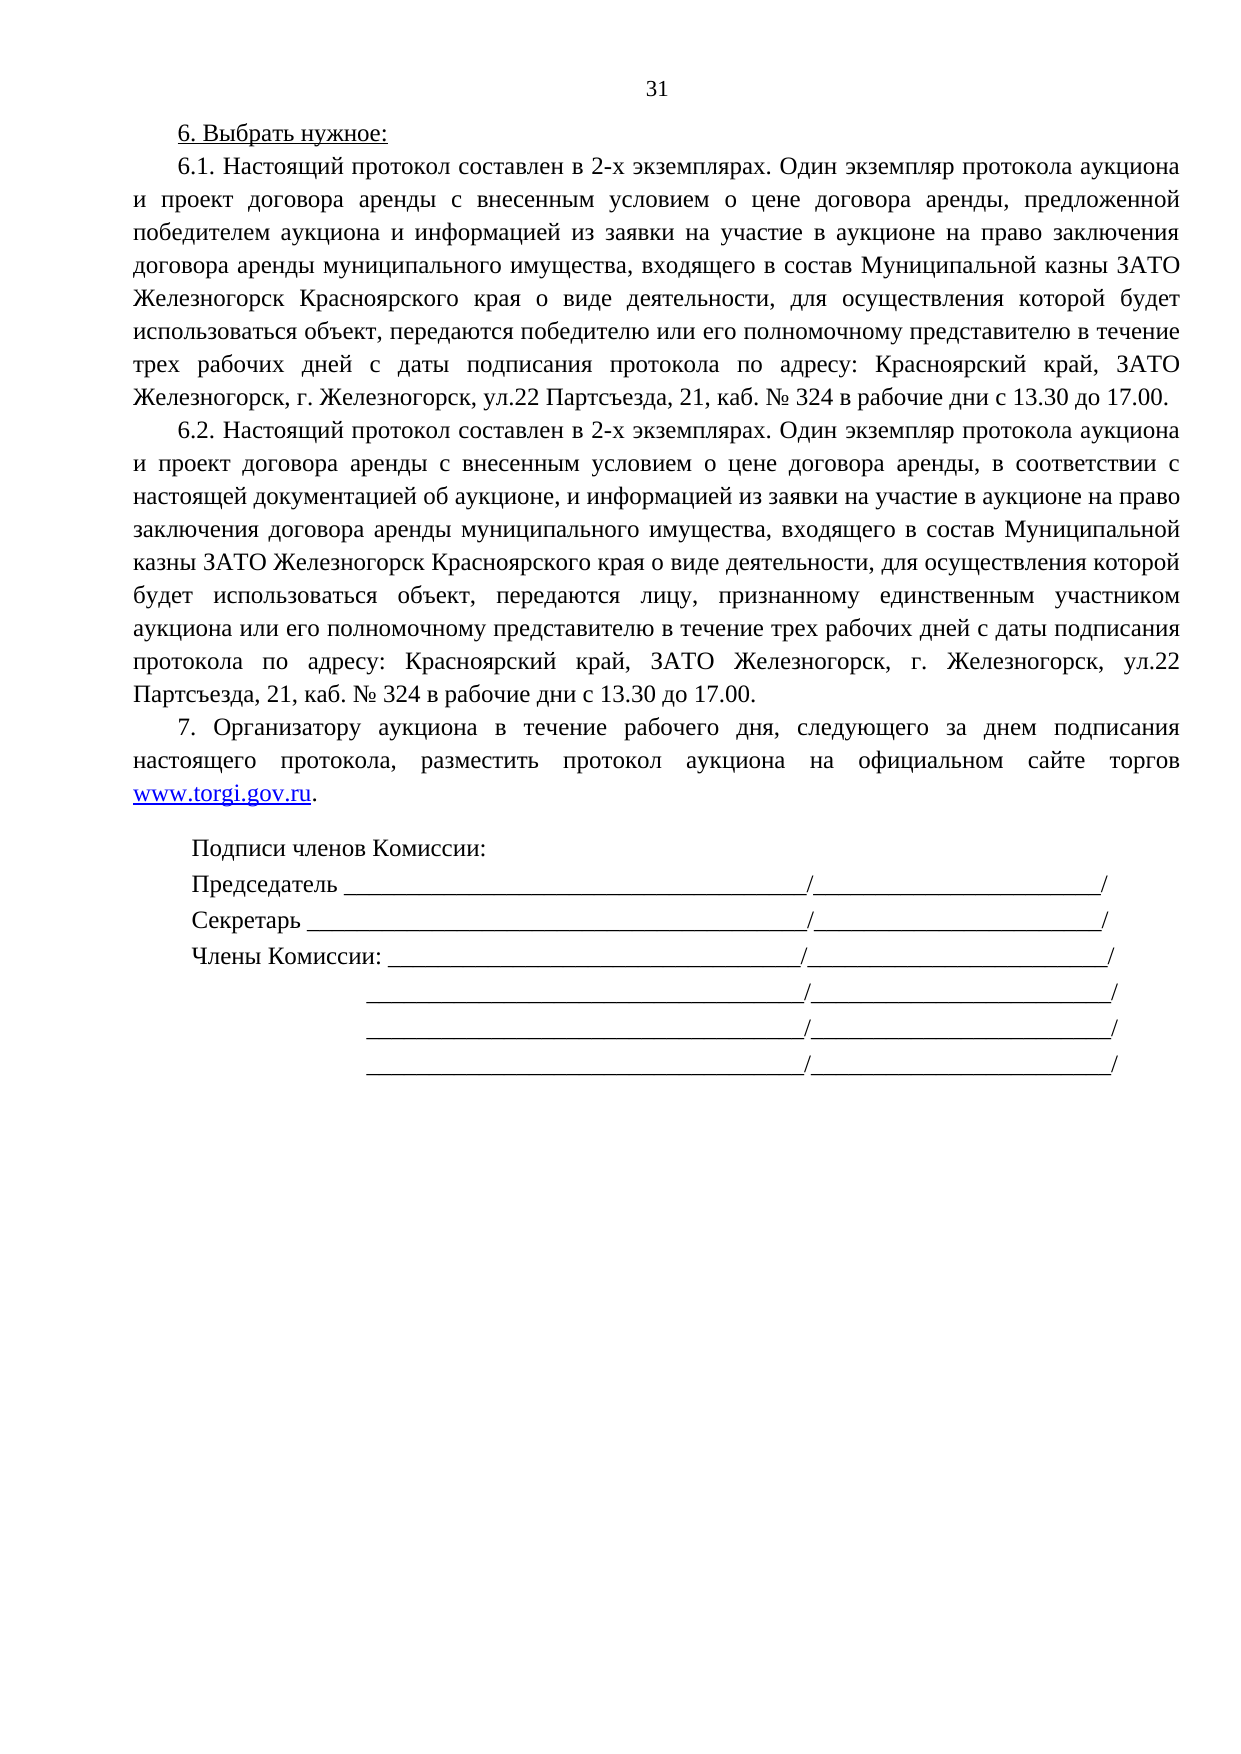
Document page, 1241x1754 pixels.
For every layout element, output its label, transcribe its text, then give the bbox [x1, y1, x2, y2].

text 7. Организатору аукциона в течение рабочего дня, следующего за днем подписания настоящего протокола, разместить протокол аукциона на официальном сайте торгов www.torgi.gov.ru. [133, 712, 1181, 807]
text Члены Комиссии: _________________________________/________________________/ [133, 941, 1181, 970]
text ___________________________________/________________________/ [133, 1013, 1181, 1042]
text 6.1. Настоящий протокол составлен в 2-х экземплярах. Один экземпляр протокола аукциона и проект договора аренды с внесенным условием о цене договора аренды, предложенной победителем аукциона и информацией из заявки на участие в аукционе на право заключения договора аренды муниципального имущества, входящего в состав Муниципальной казны ЗАТО Железногорск Красноярского края о виде деятельности, для осуществления которой будет использоваться объект, передаются победителю или его полномочному представителю в течение трех рабочих дней с даты подписания протокола по адресу: Красноярский край, ЗАТО Железногорск, г. Железногорск, ул.22 Партсъезда, 21, каб. № 324 в рабочие дни с 13.30 до 17.00. [133, 151, 1181, 411]
text 6. Выбрать нужное: [133, 118, 1181, 147]
text Подписи членов Комиссии: [133, 833, 1181, 862]
text Председатель _____________________________________/_______________________/ [133, 869, 1181, 898]
text Секретарь ________________________________________/_______________________/ [133, 905, 1181, 934]
text ___________________________________/________________________/ [133, 977, 1181, 1006]
text ___________________________________/________________________/ [133, 1049, 1181, 1078]
text 6.2. Настоящий протокол составлен в 2-х экземплярах. Один экземпляр протокола аукциона и проект договора аренды с внесенным условием о цене договора аренды, в соответствии с настоящей документацией об аукционе, и информацией из заявки на участие в аукционе на право заключения договора аренды муниципального имущества, входящего в состав Муниципальной казны ЗАТО Железногорск Красноярского края о виде деятельности, для осуществления которой будет использоваться объект, передаются лицу, признанному единственным участником аукциона или его полномочному представителю в течение трех рабочих дней с даты подписания протокола по адресу: Красноярский край, ЗАТО Железногорск, г. Железногорск, ул.22 Партсъезда, 21, каб. № 324 в рабочие дни с 13.30 до 17.00. [133, 415, 1181, 708]
